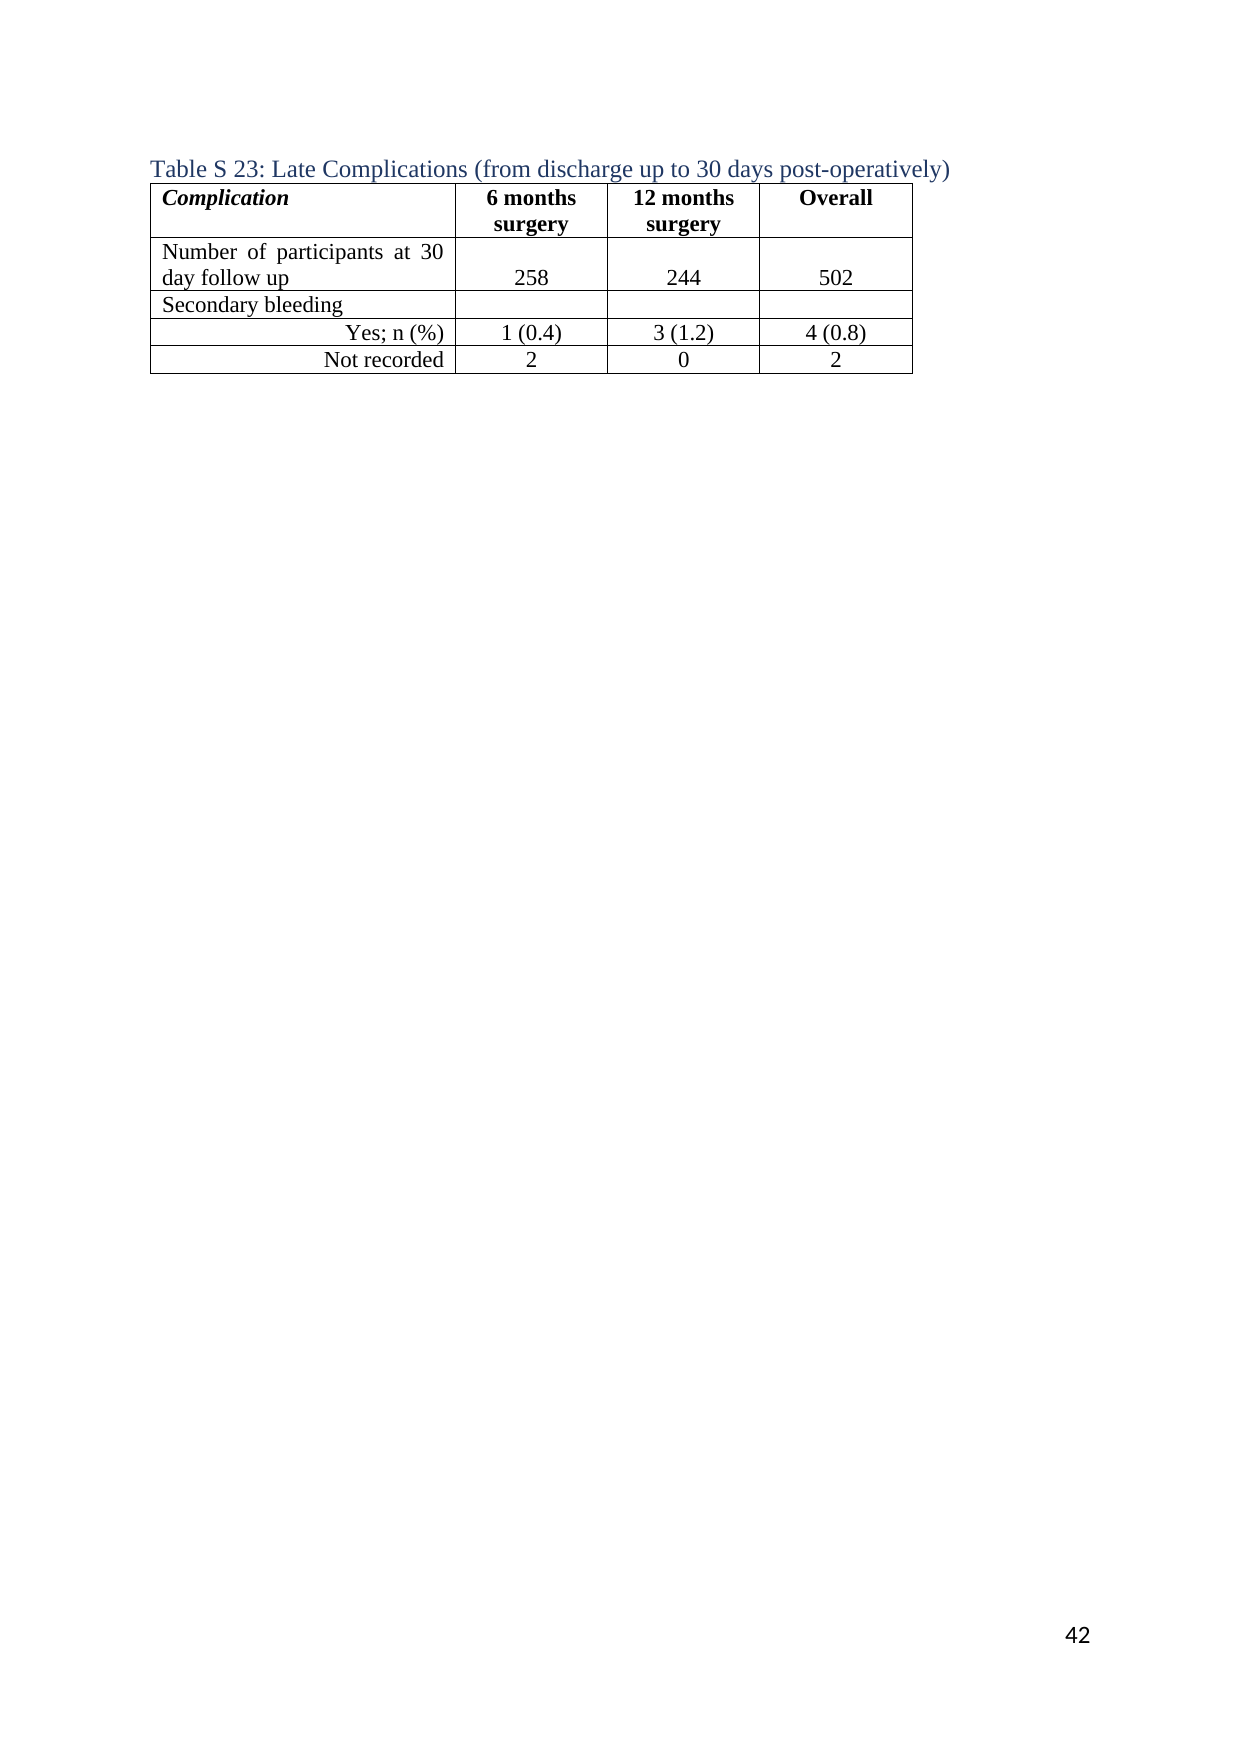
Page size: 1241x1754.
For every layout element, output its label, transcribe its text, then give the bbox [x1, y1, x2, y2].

table_header Overall [760, 184, 912, 237]
table_cell 2 [760, 346, 912, 373]
table_cell 3 (1.2) [608, 319, 759, 345]
table_cell [760, 291, 912, 318]
table_cell Secondary bleeding [151, 291, 455, 318]
table_cell 258 [456, 238, 607, 290]
table_header 12 months surgery [608, 184, 759, 237]
table_cell Yes; n (%) [151, 319, 455, 345]
table_cell [608, 291, 759, 318]
table_cell 502 [760, 238, 912, 290]
table_cell [456, 291, 607, 318]
subtitle Table S 23: Late Complications (from discharge up to 30 days post-operatively) [150, 154, 1090, 183]
table_cell 4 (0.8) [760, 319, 912, 345]
table_cell Not recorded [151, 346, 455, 373]
table_cell 2 [456, 346, 607, 373]
table_cell 0 [608, 346, 759, 373]
table_cell 244 [608, 238, 759, 290]
table_cell Number of participants at 30 day follow up [151, 238, 455, 290]
table_header Complication [151, 184, 455, 237]
table_cell 1 (0.4) [456, 319, 607, 345]
table_header 6 months surgery [456, 184, 607, 237]
